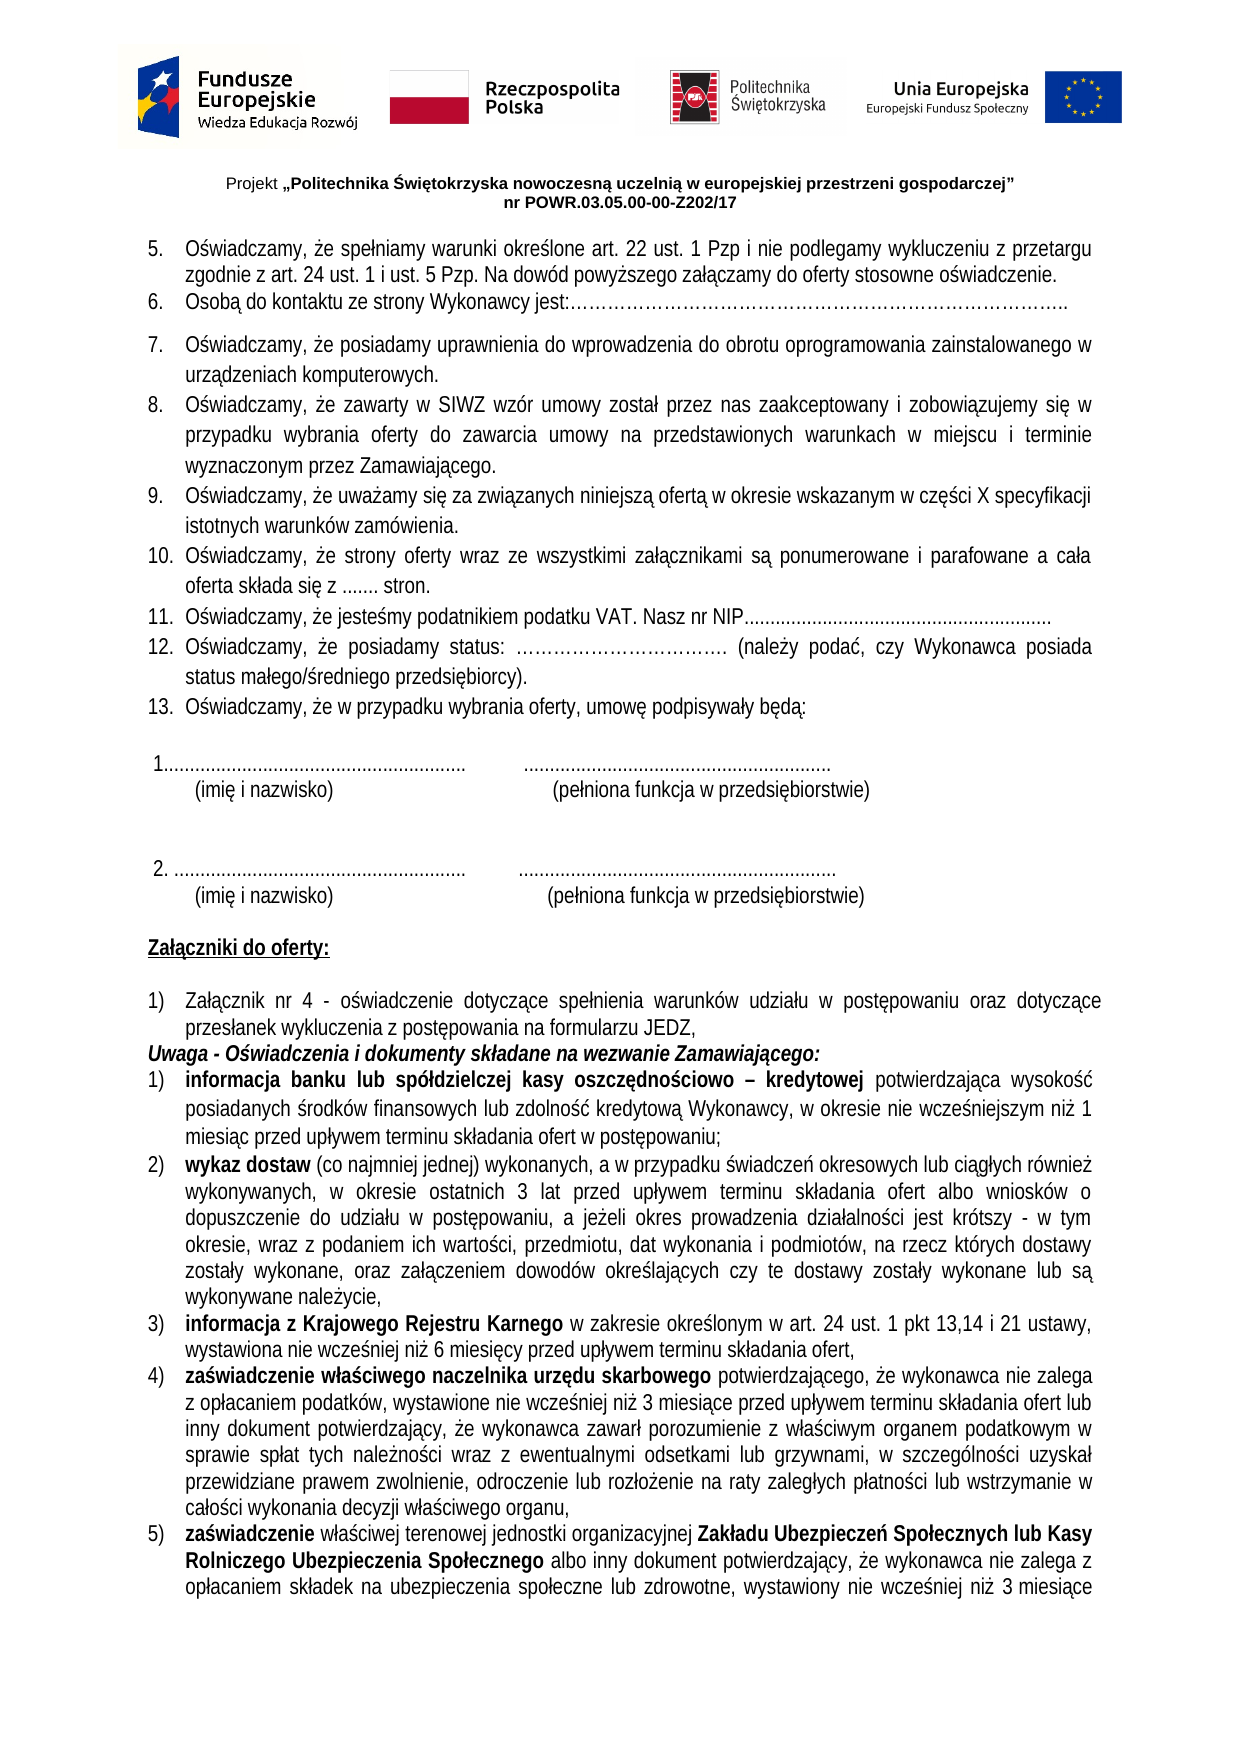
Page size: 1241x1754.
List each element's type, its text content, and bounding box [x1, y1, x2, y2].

list Załącznik nr 4 - oświadczenie dotyczące spełnienia warunków udziału w postępowaniu oraz dotyczące przesłanek wykluczenia z postępowania na formularzu JEDZ, [148, 987, 1102, 1040]
picture [634, 57, 848, 136]
list zaświadczenie właściwego naczelnika urzędu skarbowego potwierdzającego, że wykonawca nie zalega z opłacaniem podatków, wystawione nie wcześniej niż 3 miesiące przed upływem terminu składania ofert lub inny dokument potwierdzający, że wykonawca zawarł porozumienie z właściwym organem podatkowym w sprawie spłat tych należności wraz z ewentualnymi odsetkami lub grzywnami, w szczególności uzyskał przewidziane prawem zwolnienie, odroczenie lub rozłożenie na raty zaległych płatności lub wstrzymanie w całości wykonania decyzji właściwego organu, [148, 1362, 1092, 1520]
list Oświadczamy, że jesteśmy podatnikiem podatku VAT. Nasz nr NIP........................................................... [148, 603, 1092, 629]
list wykaz dostaw (co najmniej jednej) wykonanych, a w przypadku świadczeń okresowych lub ciągłych również wykonywanych, w okresie ostatnich 3 lat przed upływem terminu składania ofert albo wniosków o dopuszczenie do udziału w postępowaniu, a jeżeli okres prowadzenia działalności jest krótszy - w tym okresie, wraz z podaniem ich wartości, przedmiotu, dat wykonania i podmiotów, na rzecz których dostawy zostały wykonane, oraz załączeniem dowodów określających czy te dostawy zostały wykonane lub są wykonywane należycie, [148, 1151, 1092, 1309]
list informacja banku lub spółdzielczej kasy oszczędnościowo – kredytowej potwierdzająca wysokość posiadanych środków finansowych lub zdolność kredytową Wykonawcy, w okresie nie wcześniejszym niż 1 miesiąc przed upływem terminu składania ofert w postępowaniu; [148, 1066, 1092, 1149]
text (imię i nazwisko) (pełniona funkcja w przedsiębiorstwie) [148, 882, 1092, 908]
text (imię i nazwisko) (pełniona funkcja w przedsiębiorstwie) [148, 776, 1092, 803]
text Załączniki do oferty: [148, 934, 1092, 961]
list Oświadczamy, że uważamy się za związanych niniejszą ofertą w okresie wskazanym w części X specyfikacji istotnych warunków zamówienia. [148, 482, 1092, 538]
list Oświadczamy, że w przypadku wybrania oferty, umowę podpisywały będą: [148, 693, 1092, 720]
picture [866, 70, 1123, 124]
list Oświadczamy, że posiadamy uprawnienia do wprowadzenia do obrotu oprogramowania zainstalowanego w urządzeniach komputerowych. [148, 331, 1092, 387]
picture [389, 70, 620, 124]
list Oświadczamy, że zawarty w SIWZ wzór umowy został przez nas zaakceptowany i zobowiązujemy się w przypadku wybrania oferty do zawarcia umowy na przedstawionych warunkach w miejscu i terminie wyznaczonym przez Zamawiającego. [148, 391, 1092, 478]
list informacja z Krajowego Rejestru Karnego w zakresie określonym w art. 24 ust. 1 pkt 13,14 i 21 ustawy, wystawiona nie wcześniej niż 6 miesięcy przed upływem terminu składania ofert, [148, 1309, 1092, 1362]
text 1.......................................................... ........................................................... [148, 750, 1092, 776]
list Oświadczamy, że strony oferty wraz ze wszystkimi załącznikami są ponumerowane i parafowane a cała oferta składa się z ....... stron. [148, 542, 1092, 599]
list Osobą do kontaktu ze strony Wykonawcy jest:…………………………………………………………………….. [148, 288, 1092, 314]
list Oświadczamy, że spełniamy warunki określone art. 22 ust. 1 Pzp i nie podlegamy wykluczeniu z przetargu zgodnie z art. 24 ust. 1 i ust. 5 Pzp. Na dowód powyższego załączamy do oferty stosowne oświadczenie. [148, 235, 1092, 288]
list Oświadczamy, że posiadamy status: ……………………………. (należy podać, czy Wykonawca posiada status małego/średniego przedsiębiorcy). [148, 633, 1092, 689]
text 2. ........................................................ ............................................................. [148, 855, 1092, 882]
picture [117, 44, 377, 149]
text Uwaga - Oświadczenia i dokumenty składane na wezwanie Zamawiającego: [148, 1040, 1102, 1066]
